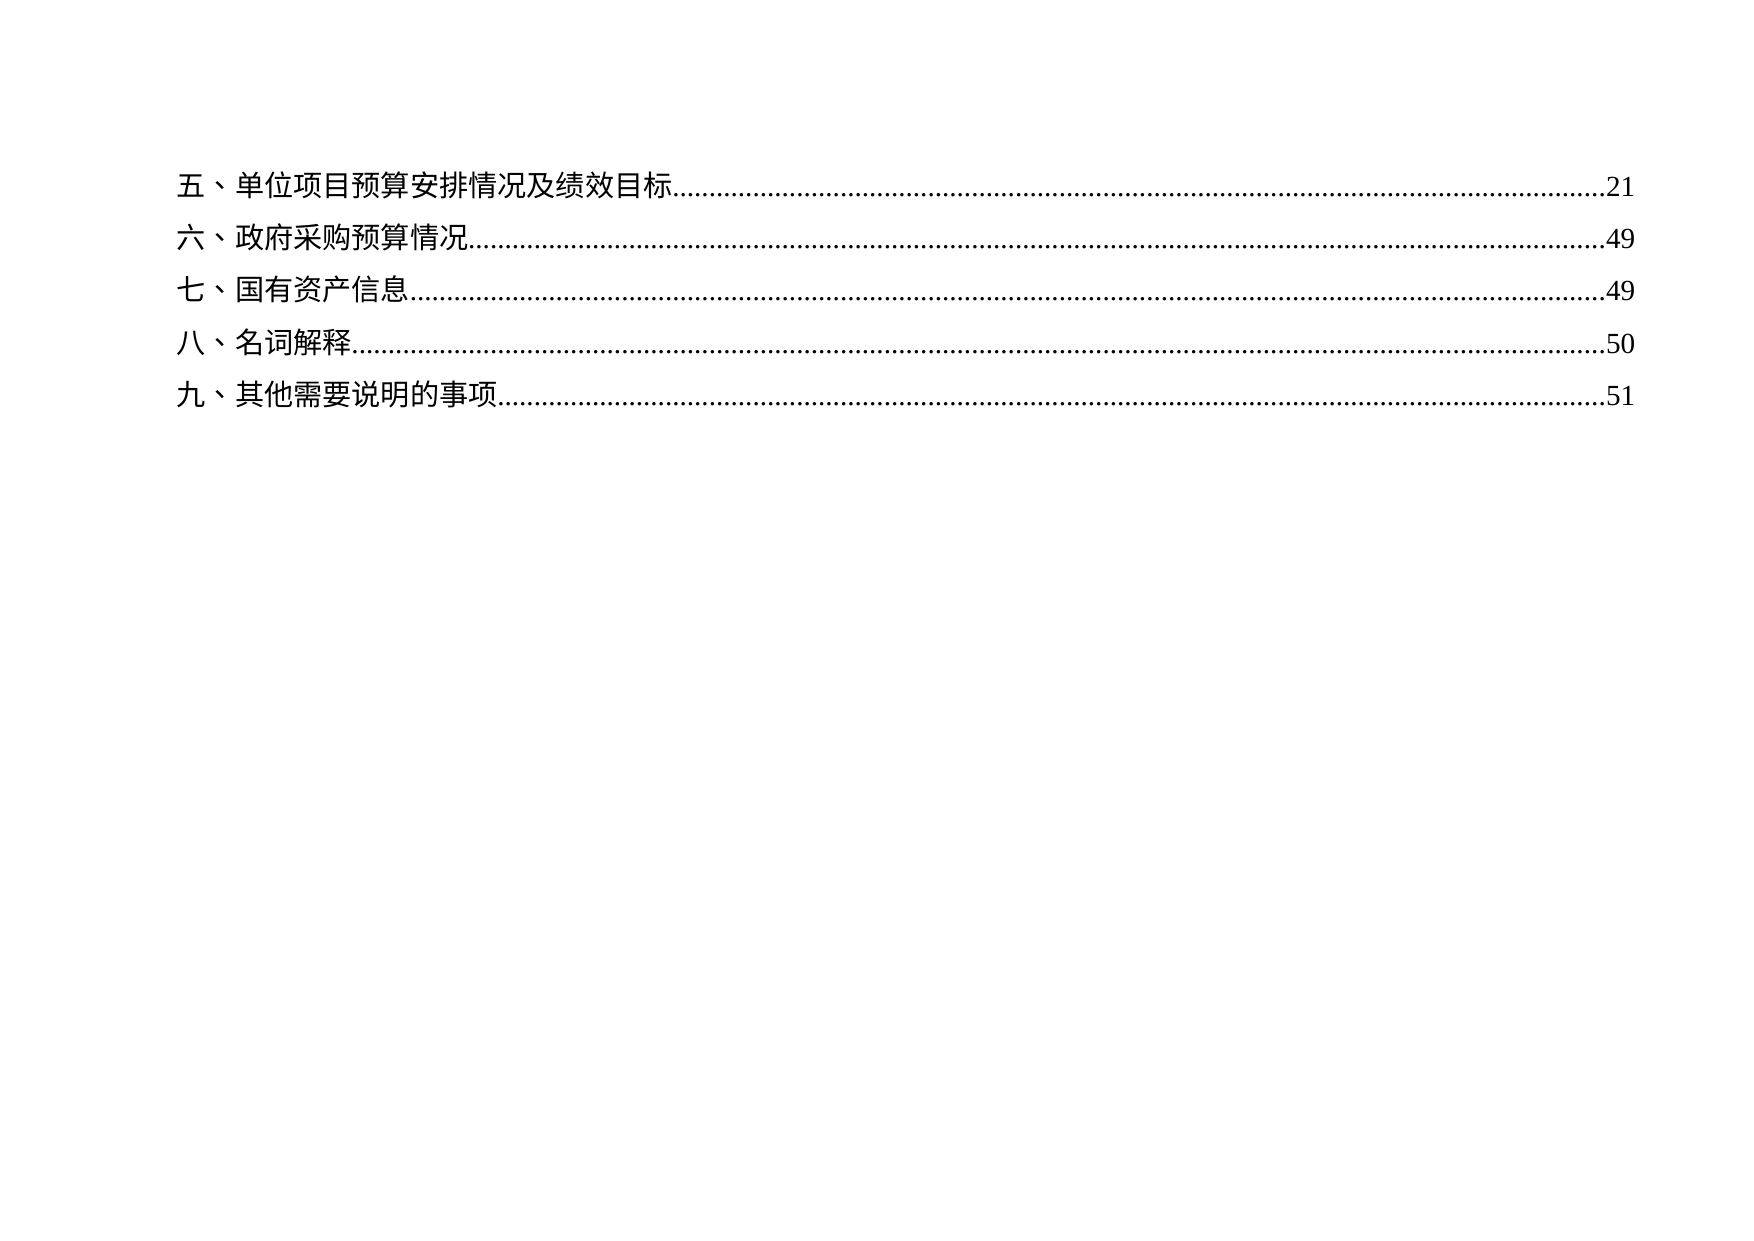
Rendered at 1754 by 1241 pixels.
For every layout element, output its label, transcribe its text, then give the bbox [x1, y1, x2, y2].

text 六、政府采购预算情况 49 [118, 217, 1636, 257]
text 九、其他需要说明的事项 51 [118, 374, 1636, 414]
text 七、国有资产信息 49 [118, 270, 1636, 309]
text 八、名词解释 50 [118, 322, 1636, 362]
text 五、单位项目预算安排情况及绩效目标 21 [118, 165, 1636, 205]
